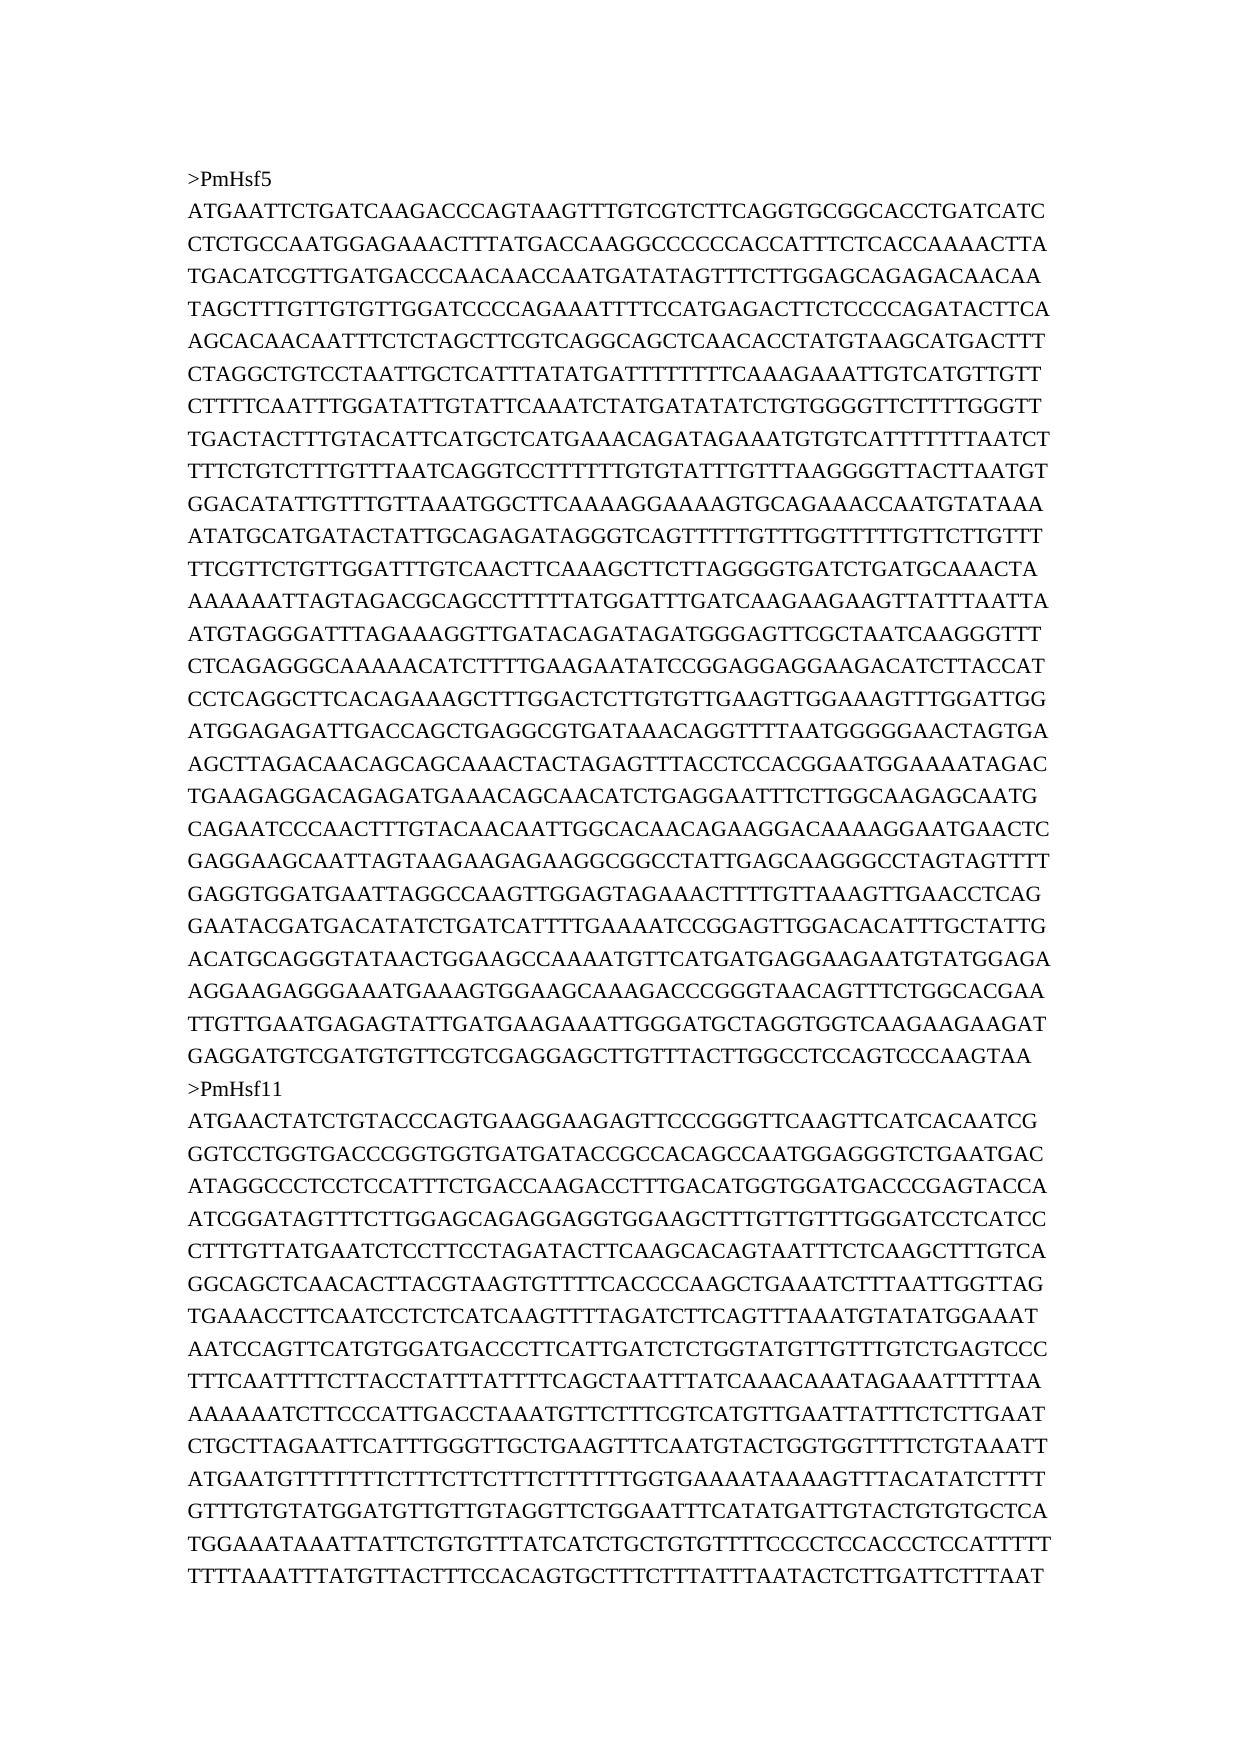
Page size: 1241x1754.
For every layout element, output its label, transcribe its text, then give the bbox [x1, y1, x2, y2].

text ATGAATTCTGATCAAGACCCAGTAAGTTTGTCGTCTTCAGGTGCGGCACCTGATCATCCTCTGCCAATGGAGAAACTTTATGACCAAGGCCCCCCACCATTTCTCACCAAAACTTATGACATCGTTGATGACCCAACAACCAATGATATAGTTTCTTGGAGCAGAGACAACAATAGCTTTGTTGTGTTGGATCCCCAGAAATTTTCCATGAGACTTCTCCCCAGATACTTCAAGCACAACAATTTCTCTAGCTTCGTCAGGCAGCTCAACACCTATGTAAGCATGACTTTCTAGGCTGTCCTAATTGCTCATTTATATGATTTTTTTTCAAAGAAATTGTCATGTTGTTCTTTTCAATTTGGATATTGTATTCAAATCTATGATATATCTGTGGGGTTCTTTTGGGTTTGACTACTTTGTACATTCATGCTCATGAAACAGATAGAAATGTGTCATTTTTTTAATCTTTTCTGTCTTTGTTTAATCAGGTCCTTTTTTGTGTATTTGTTTAAGGGGTTACTTAATGTGGACATATTGTTTGTTAAATGGCTTCAAAAGGAAAAGTGCAGAAACCAATGTATAAAATATGCATGATACTATTGCAGAGATAGGGTCAGTTTTTGTTTGGTTTTTGTTCTTGTTTTTCGTTCTGTTGGATTTGTCAACTTCAAAGCTTCTTAGGGGTGATCTGATGCAAACTAAAAAAATTAGTAGACGCAGCCTTTTTATGGATTTGATCAAGAAGAAGTTATTTAATTAATGTAGGGATTTAGAAAGGTTGATACAGATAGATGGGAGTTCGCTAATCAAGGGTTTCTCAGAGGGCAAAAACATCTTTTGAAGAATATCCGGAGGAGGAAGACATCTTACCATCCTCAGGCTTCACAGAAAGCTTTGGACTCTTGTGTTGAAGTTGGAAAGTTTGGATTGGATGGAGAGATTGACCAGCTGAGGCGTGATAAACAGGTTTTAATGGGGGAACTAGTGAAGCTTAGACAACAGCAGCAAACTACTAGAGTTTACCTCCACGGAATGGAAAATAGACTGAAGAGGACAGAGATGAAACAGCAACATCTGAGGAATTTCTTGGCAAGAGCAATGCAGAATCCCAACTTTGTACAACAATTGGCACAACAGAAGGACAAAAGGAATGAACTCGAGGAAGCAATTAGTAAGAAGAGAAGGCGGCCTATTGAGCAAGGGCCTAGTAGTTTTGAGGTGGATGAATTAGGCCAAGTTGGAGTAGAAACTTTTGTTAAAGTTGAACCTCAGGAATACGATGACATATCTGATCATTTTGAAAATCCGGAGTTGGACACATTTGCTATTGACATGCAGGGTATAACTGGAAGCCAAAATGTTCATGATGAGGAAGAATGTATGGAGAAGGAAGAGGGAAATGAAAGTGGAAGCAAAGACCCGGGTAACAGTTTCTGGCACGAATTGTTGAATGAGAGTATTGATGAAGAAATTGGGATGCTAGGTGGTCAAGAAGAAGATGAGGATGTCGATGTGTTCGTCGAGGAGCTTGTTTACTTGGCCTCCAGTCCCAAGTAA [187, 194, 1053, 1072]
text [187, 1104, 1053, 1592]
text >PmHsf5 [187, 162, 1053, 194]
text >PmHsf11 [187, 1072, 1053, 1104]
